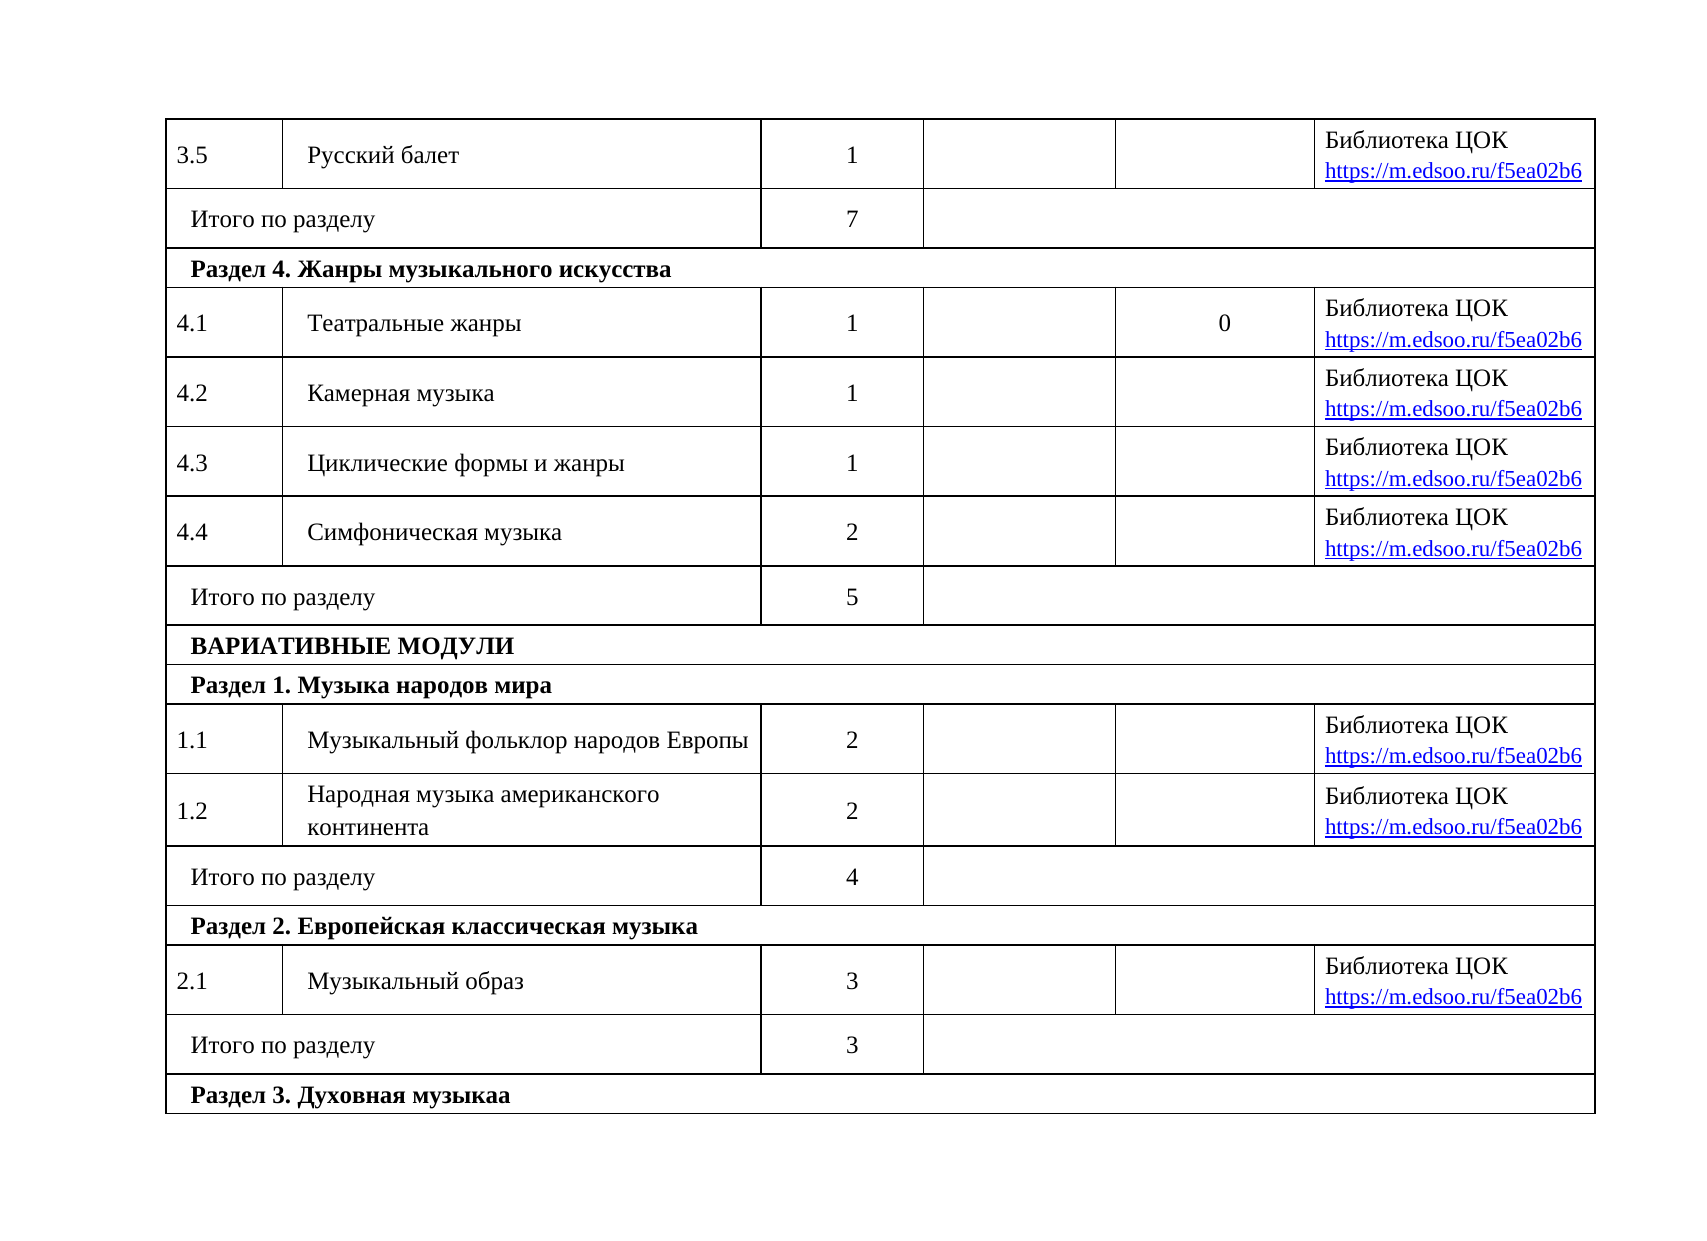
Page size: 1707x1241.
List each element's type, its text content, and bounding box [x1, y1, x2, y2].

table_cell [1116, 427, 1314, 495]
table_cell 4.1 [167, 288, 282, 356]
table_cell [924, 774, 1115, 845]
table_cell [924, 847, 1594, 904]
table_cell [924, 120, 1115, 188]
table_cell [924, 1015, 1594, 1073]
table_cell Симфоническая музыка [283, 497, 760, 565]
table_cell Русский балет [283, 120, 760, 188]
table_cell 3.5 [167, 120, 282, 188]
table_cell 5 [762, 567, 923, 624]
table_cell 2.1 [167, 946, 282, 1013]
table_cell Итого по разделу [167, 1015, 760, 1073]
table_cell Итого по разделу [167, 847, 760, 904]
table_cell 2 [762, 497, 923, 565]
table_cell 4.2 [167, 358, 282, 426]
table_cell [924, 358, 1115, 426]
table_cell [1116, 497, 1314, 565]
table_cell 3 [762, 1015, 923, 1073]
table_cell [1315, 946, 1594, 1013]
table_cell Библиотека ЦОК https://m.edsoo.ru/f5ea02b6 [1315, 427, 1594, 495]
table_cell 2 [762, 705, 923, 773]
table_cell Итого по разделу [167, 567, 760, 624]
table_cell 0 [1116, 288, 1314, 356]
table_cell 2 [762, 774, 923, 845]
table_cell Библиотека ЦОК https://m.edsoo.ru/f5ea02b6 [1315, 774, 1594, 845]
table_cell [924, 705, 1115, 773]
table_cell Музыкальный образ [283, 946, 760, 1013]
table_cell [1116, 774, 1314, 845]
table_cell [924, 288, 1115, 356]
table_cell 3 [762, 946, 923, 1013]
table_cell Библиотека ЦОК https://m.edsoo.ru/f5ea02b6 [1315, 705, 1594, 773]
table_cell [924, 567, 1594, 624]
table_cell Раздел 2. Европейская классическая музыка [167, 906, 1594, 944]
table_cell Раздел 1. Музыка народов мира [167, 665, 1594, 703]
table_cell 1 [762, 358, 923, 426]
table_cell 1 [762, 427, 923, 495]
table_cell Раздел 4. Жанры музыкального искусства [167, 249, 1594, 287]
table_cell 1.2 [167, 774, 282, 845]
table_cell [1116, 705, 1314, 773]
table_cell ВАРИАТИВНЫЕ МОДУЛИ [167, 626, 1594, 664]
table_cell 1 [762, 288, 923, 356]
table_cell 4.3 [167, 427, 282, 495]
table_cell [924, 946, 1115, 1013]
table_cell Народная музыка американского континента [283, 774, 760, 845]
table_cell Раздел 3. Духовная музыкаа [167, 1075, 1594, 1112]
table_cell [1315, 120, 1594, 188]
table_cell Библиотека ЦОК https://m.edsoo.ru/f5ea02b6 [1315, 497, 1594, 565]
table_cell 1.1 [167, 705, 282, 773]
table_cell [924, 427, 1115, 495]
table_cell 1 [762, 120, 923, 188]
table_cell Театральные жанры [283, 288, 760, 356]
table_cell [1116, 120, 1314, 188]
table_cell [924, 497, 1115, 565]
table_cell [1315, 288, 1594, 356]
table_cell Циклические формы и жанры [283, 427, 760, 495]
table_cell Камерная музыка [283, 358, 760, 426]
table_cell Библиотека ЦОК https://m.edsoo.ru/f5ea02b6 [1315, 358, 1594, 426]
table_cell 4.4 [167, 497, 282, 565]
table_cell 7 [762, 189, 923, 247]
table_cell [924, 189, 1594, 247]
table_cell 4 [762, 847, 923, 904]
table_cell [1116, 358, 1314, 426]
table_cell [1116, 946, 1314, 1013]
table_cell Музыкальный фольклор народов Европы [283, 705, 760, 773]
table_cell Итого по разделу [167, 189, 760, 247]
